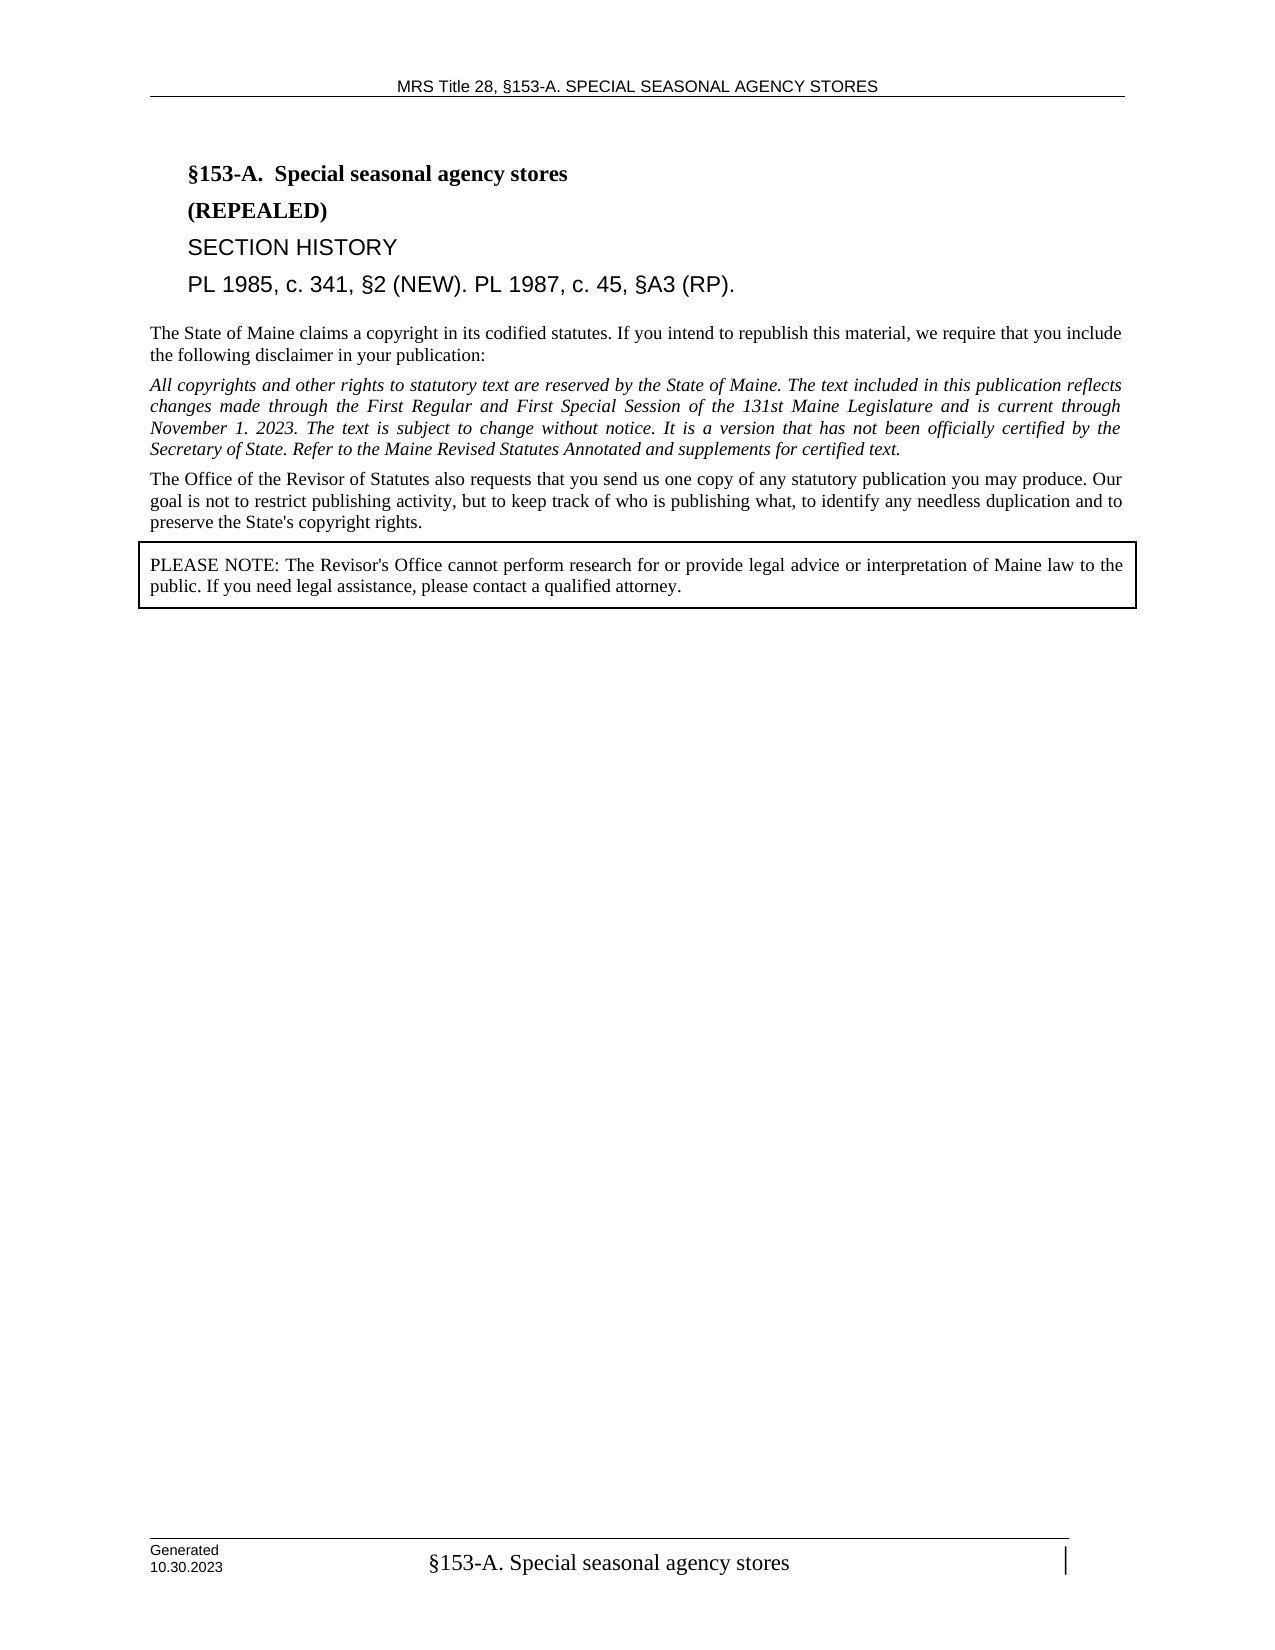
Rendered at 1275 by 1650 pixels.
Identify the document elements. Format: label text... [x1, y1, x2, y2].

text PL 1985, c. 341, §2 (NEW). PL 1987, c. 45, §A3 (RP). [187, 271, 1125, 297]
text PLEASE NOTE: The Revisor's Office cannot perform research for or provide legal advice or interpretation of Maine law to the public. If you need legal assistance, please contact a qualified attorney. [140, 543, 1135, 607]
text (REPEALED) [187, 197, 1125, 223]
text §153-A. Special seasonal agency stores [187, 160, 1125, 187]
text The Office of the Revisor of Statutes also requests that you send us one copy of any statutory publication you may produce. Our goal is not to restrict publishing activity, but to keep track of who is publishing what, to identify any needless duplication and to preserve the State's copyright rights. [150, 468, 1125, 533]
text All copyrights and other rights to statutory text are reserved by the State of Maine. The text included in this publication reflects changes made through the First Regular and First Special Session of the 131st Maine Legislature and is current through November 1. 2023 . The text is subject to change without notice. It is a version that has not been officially certified by the Secretary of State. Refer to the Maine Revised Statutes Annotated and supplements for certified text. [150, 373, 1125, 460]
text SECTION HISTORY [187, 234, 1125, 260]
text The State of Maine claims a copyright in its codified statutes. If you intend to republish this material, we require that you include the following disclaimer in your publication: [150, 322, 1125, 365]
